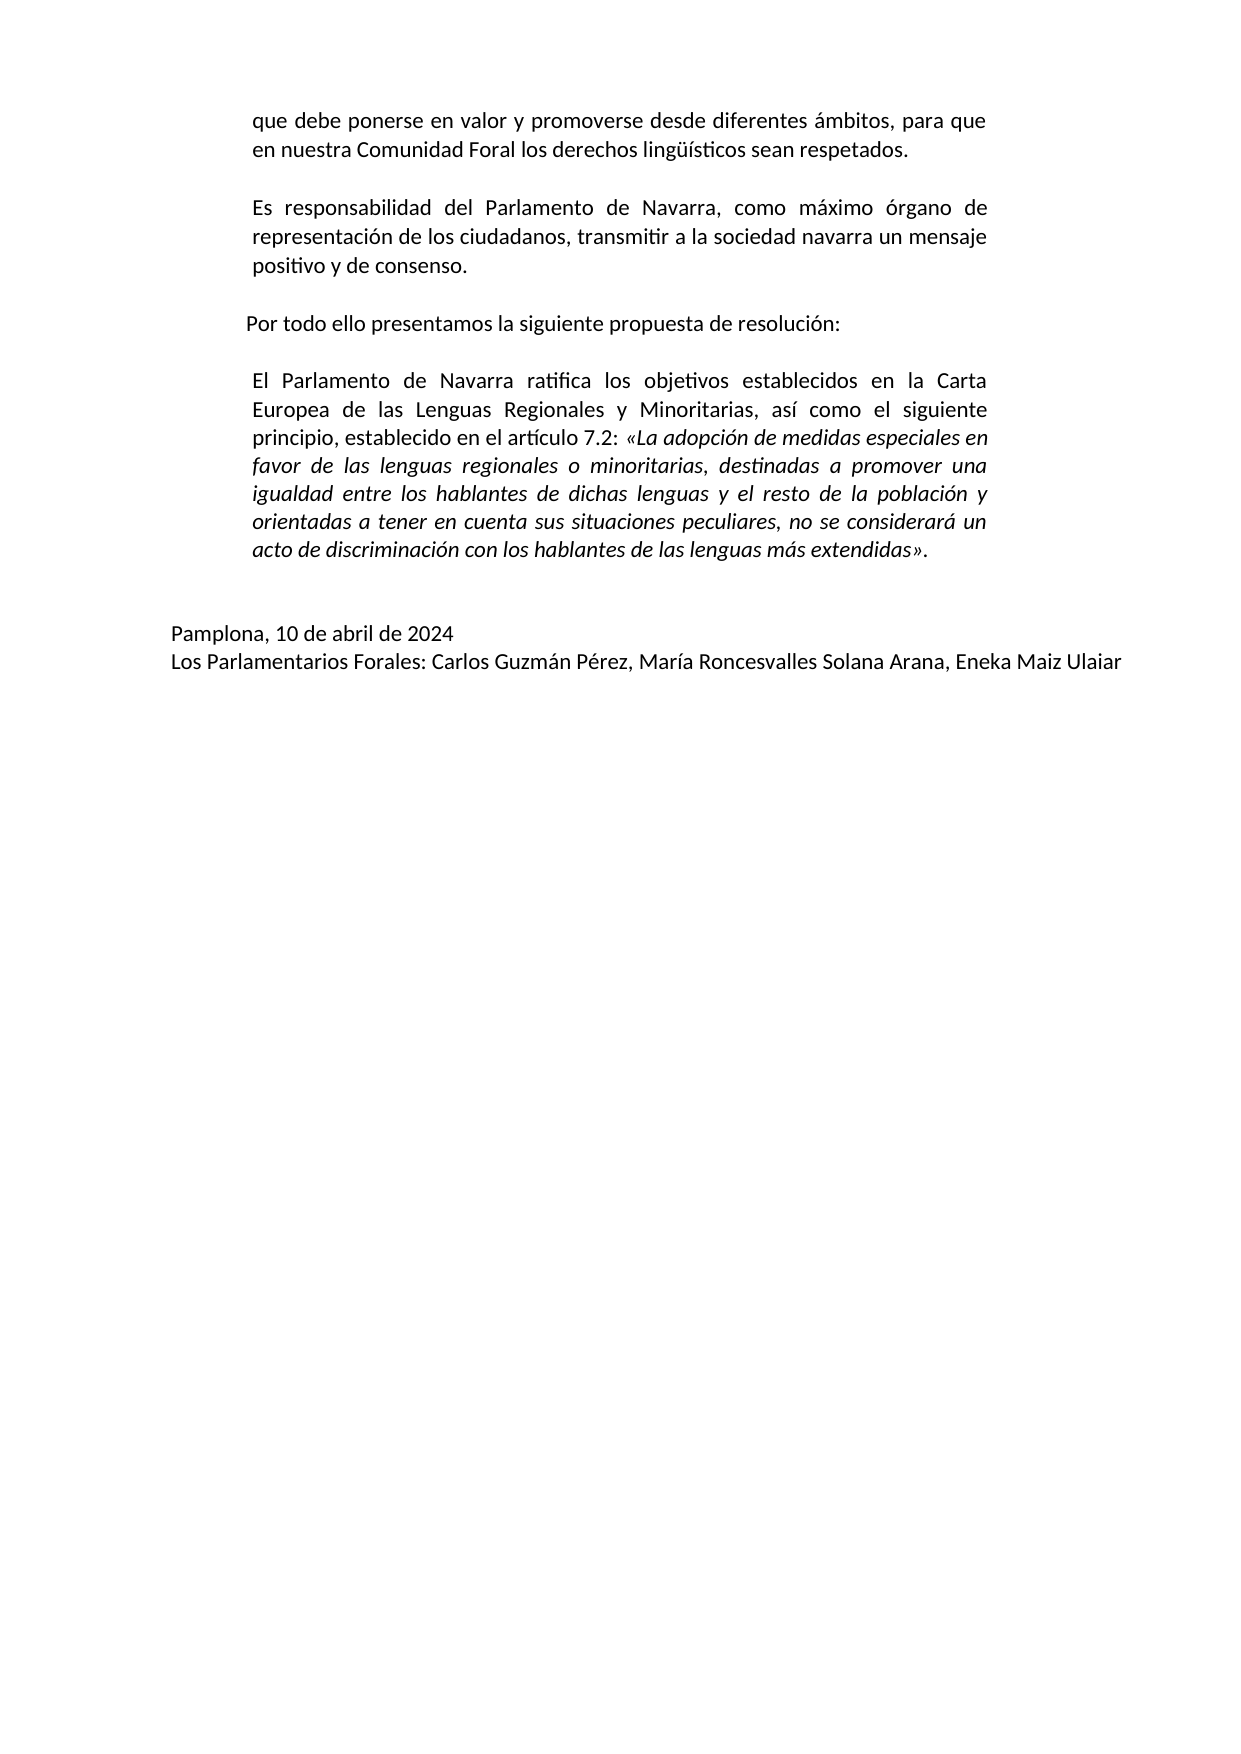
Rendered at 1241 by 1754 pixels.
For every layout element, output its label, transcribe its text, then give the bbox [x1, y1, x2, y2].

text Es responsabilidad del Parlamento de Navarra, como máximo órgano de representación de los ciudadanos, transmitir a la sociedad navarra un mensaje positivo y de consenso. [252, 193, 989, 279]
text Pamplona, 10 de abril de 2024 [96, 619, 1219, 647]
text El Parlamento de Navarra ratifica los objetivos establecidos en la Carta Europea de las Lenguas Regionales y Minoritarias, así como el siguiente principio, establecido en el artículo 7.2: «La adopción de medidas especiales en favor de las lenguas regionales o minoritarias, destinadas a promover una igualdad entre los hablantes de dichas lenguas y el resto de la población y orientadas a tener en cuenta sus situaciones peculiares, no se considerará un acto de discriminación con los hablantes de las lenguas más extendidas». [252, 367, 988, 563]
text Por todo ello presentamos la siguiente propuesta de resolución: [171, 309, 1219, 338]
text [252, 106, 988, 164]
text Los Parlamentarios Forales: Carlos Guzmán Pérez, María Roncesvalles Solana Arana, Eneka Maiz Ulaiar [96, 647, 1219, 675]
